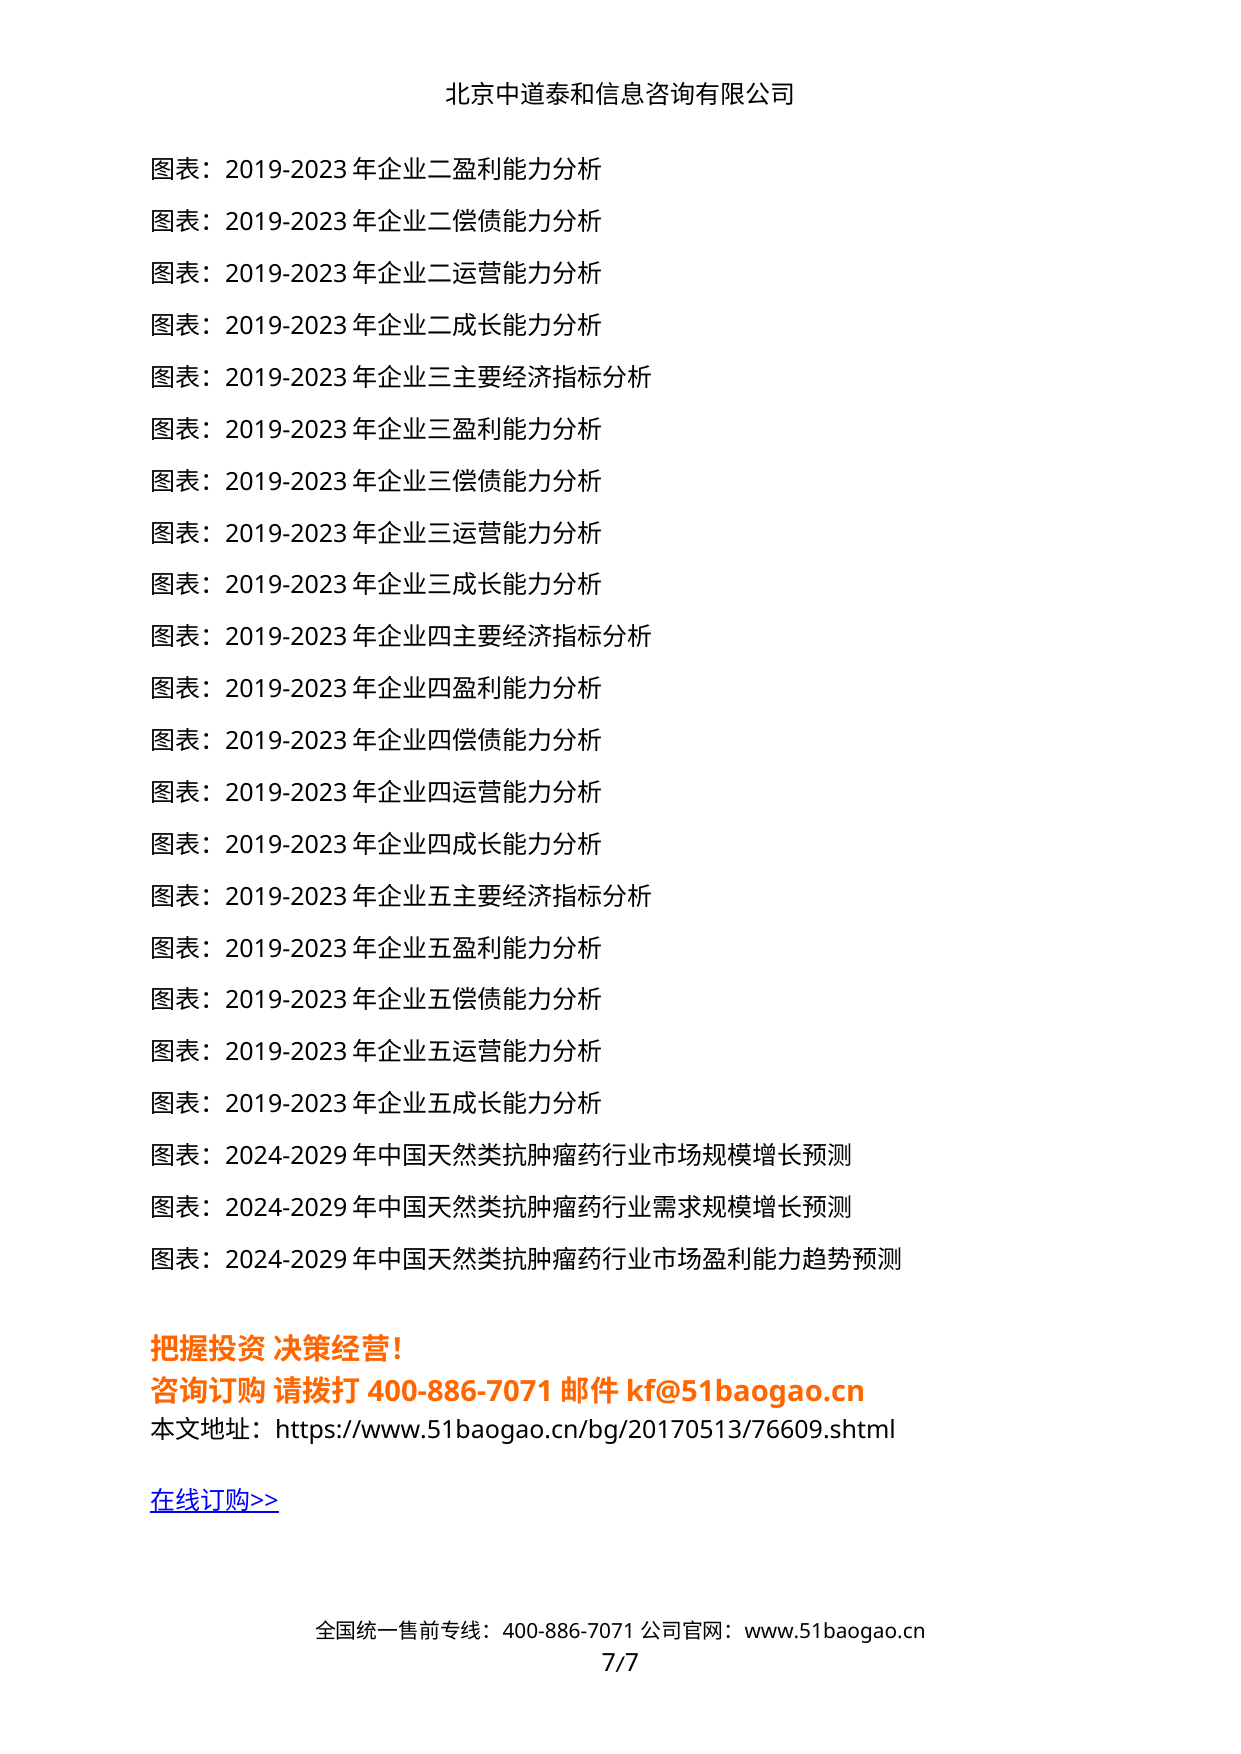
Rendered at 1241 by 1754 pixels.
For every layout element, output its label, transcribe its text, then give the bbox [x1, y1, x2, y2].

text 图表：2019-2023年企业四盈利能力分析 [150, 669, 1090, 705]
text 图表：2024-2029年中国天然类抗肿瘤药行业市场盈利能力趋势预测 [150, 1239, 1090, 1276]
text 图表：2024-2029年中国天然类抗肿瘤药行业市场规模增长预测 [150, 1136, 1090, 1172]
text 图表：2019-2023年企业三盈利能力分析 [150, 409, 1090, 446]
text 图表：2019-2023年企业五运营能力分析 [150, 1032, 1090, 1068]
text 在线订购>> [150, 1446, 1090, 1517]
text 图表：2019-2023年企业四运营能力分析 [150, 772, 1090, 809]
text 图表：2019-2023年企业二成长能力分析 [150, 306, 1090, 342]
text 图表：2019-2023年企业四主要经济指标分析 [150, 617, 1090, 653]
text 图表：2019-2023年企业三偿债能力分析 [150, 461, 1090, 497]
text 图表：2019-2023年企业五盈利能力分析 [150, 928, 1090, 964]
text 图表：2019-2023年企业五主要经济指标分析 [150, 876, 1090, 912]
text 图表：2019-2023年企业四偿债能力分析 [150, 721, 1090, 757]
text 图表：2019-2023年企业五偿债能力分析 [150, 980, 1090, 1016]
text 图表：2019-2023年企业二运营能力分析 [150, 254, 1090, 290]
text 图表：2019-2023年企业二盈利能力分析 [150, 150, 1090, 186]
text 图表：2019-2023年企业三运营能力分析 [150, 513, 1090, 549]
text 图表：2019-2023年企业三成长能力分析 [150, 565, 1090, 601]
text 图表：2019-2023年企业二偿债能力分析 [150, 202, 1090, 238]
text 图表：2019-2023年企业五成长能力分析 [150, 1084, 1090, 1120]
text 把握投资 决策经营！咨询订购 请拨打 400-886-7071 邮件 kf@51baogao.cn本文地址：https://www.51baogao.cn/bg/20170513/76609.shtml [150, 1291, 1090, 1446]
text 图表：2024-2029年中国天然类抗肿瘤药行业需求规模增长预测 [150, 1187, 1090, 1224]
text 图表：2019-2023年企业三主要经济指标分析 [150, 357, 1090, 394]
text 图表：2019-2023年企业四成长能力分析 [150, 824, 1090, 861]
